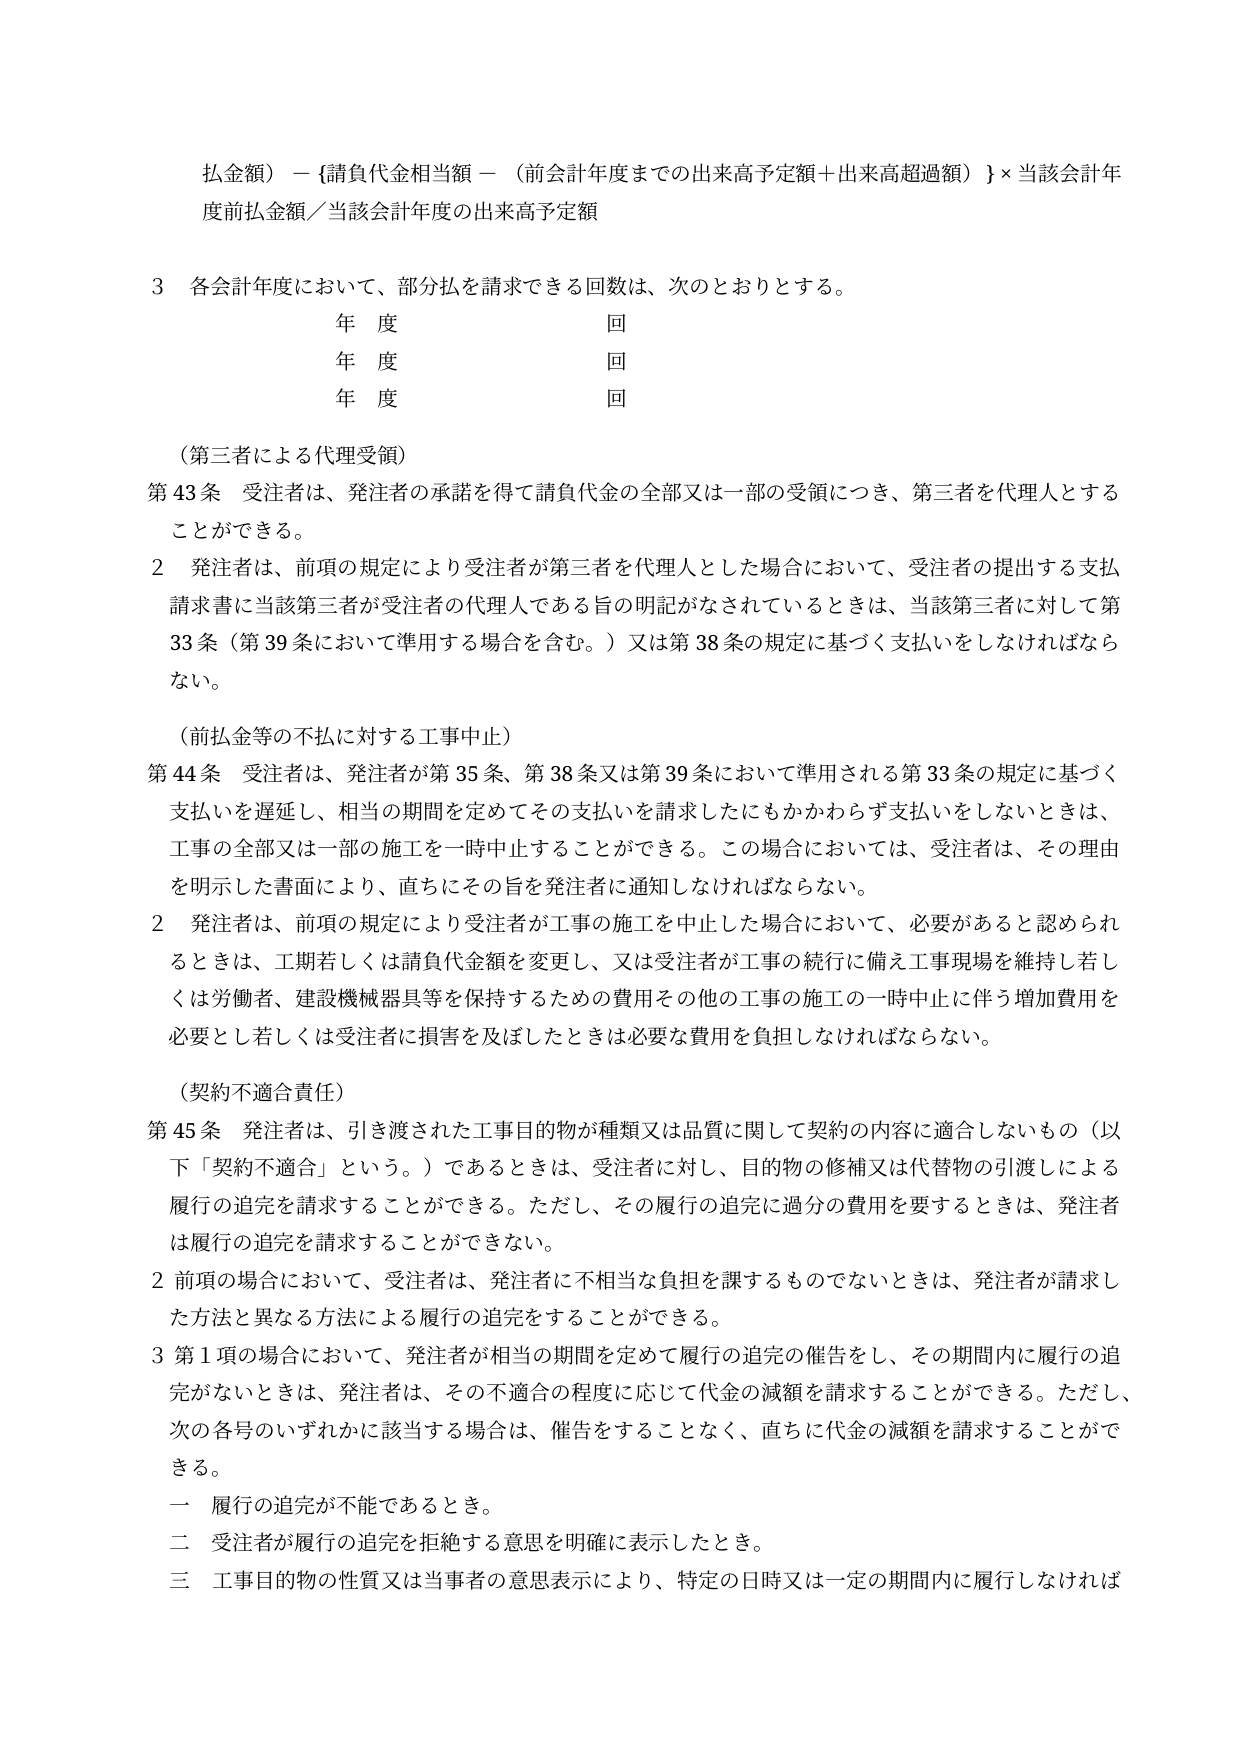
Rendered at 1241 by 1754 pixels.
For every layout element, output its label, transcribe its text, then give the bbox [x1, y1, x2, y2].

text ３ 各会計年度において、部分払を請求できる回数は、次のとおりとする。 [148, 267, 1122, 304]
text 第44条 受注者は、発注者が第35条、第38条又は第39条において準用される第33条の規定に基づく支払いを遅延し、相当の期間を定めてその支払いを請求したにもかかわらず支払いをしないときは、工事の全部又は一部の施工を一時中止することができる。この場合においては、受注者は、その理由を明示した書面により、直ちにその旨を発注者に通知しなければならない。 [148, 754, 1122, 904]
text 第43条 受注者は、発注者の承諾を得て請負代金の全部又は一部の受領につき、第三者を代理人とすることができる。 [148, 473, 1122, 548]
text 二 受注者が履行の追完を拒絶する意思を明確に表示したとき。 [169, 1523, 1122, 1560]
text 第45条 発注者は、引き渡された工事目的物が種類又は品質に関して契約の内容に適合しないもの（以下「契約不適合」という。）であるときは、受注者に対し、目的物の修補又は代替物の引渡しによる履行の追完を請求することができる。ただし、その履行の追完に過分の費用を要するときは、発注者は履行の追完を請求することができない。 [148, 1110, 1122, 1260]
text （前払金等の不払に対する工事中止） [148, 717, 1122, 754]
text 年 度 回 [148, 379, 1122, 417]
text （第三者による代理受領） [148, 435, 1122, 473]
text （契約不適合責任） [148, 1073, 1122, 1110]
text ２ 発注者は、前項の規定により受注者が第三者を代理人とした場合において、受注者の提出する支払請求書に当該第三者が受注者の代理人である旨の明記がなされているときは、当該第三者に対して第33条（第39条において準用する場合を含む。）又は第38条の規定に基づく支払いをしなければならない。 [148, 548, 1122, 698]
text 年 度 回 [148, 342, 1122, 379]
text ３ 第１項の場合において、発注者が相当の期間を定めて履行の追完の催告をし、その期間内に履行の追完がないときは、発注者は、その不適合の程度に応じて代金の減額を請求することができる。ただし、次の各号のいずれかに該当する場合は、催告をすることなく、直ちに代金の減額を請求することができる。 [148, 1335, 1122, 1485]
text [169, 154, 1122, 229]
text 年 度 回 [148, 304, 1122, 342]
text 一 履行の追完が不能であるとき。 [169, 1485, 1122, 1523]
text ２ 前項の場合において、受注者は、発注者に不相当な負担を課するものでないときは、発注者が請求した方法と異なる方法による履行の追完をすることができる。 [148, 1260, 1122, 1335]
text ２ 発注者は、前項の規定により受注者が工事の施工を中止した場合において、必要があると認められるときは、工期若しくは請負代金額を変更し、又は受注者が工事の続行に備え工事現場を維持し若しくは労働者、建設機械器具等を保持するための費用その他の工事の施工の一時中止に伴う増加費用を必要とし若しくは受注者に損害を及ぼしたときは必要な費用を負担しなければならない。 [148, 904, 1122, 1054]
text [169, 1560, 1122, 1598]
